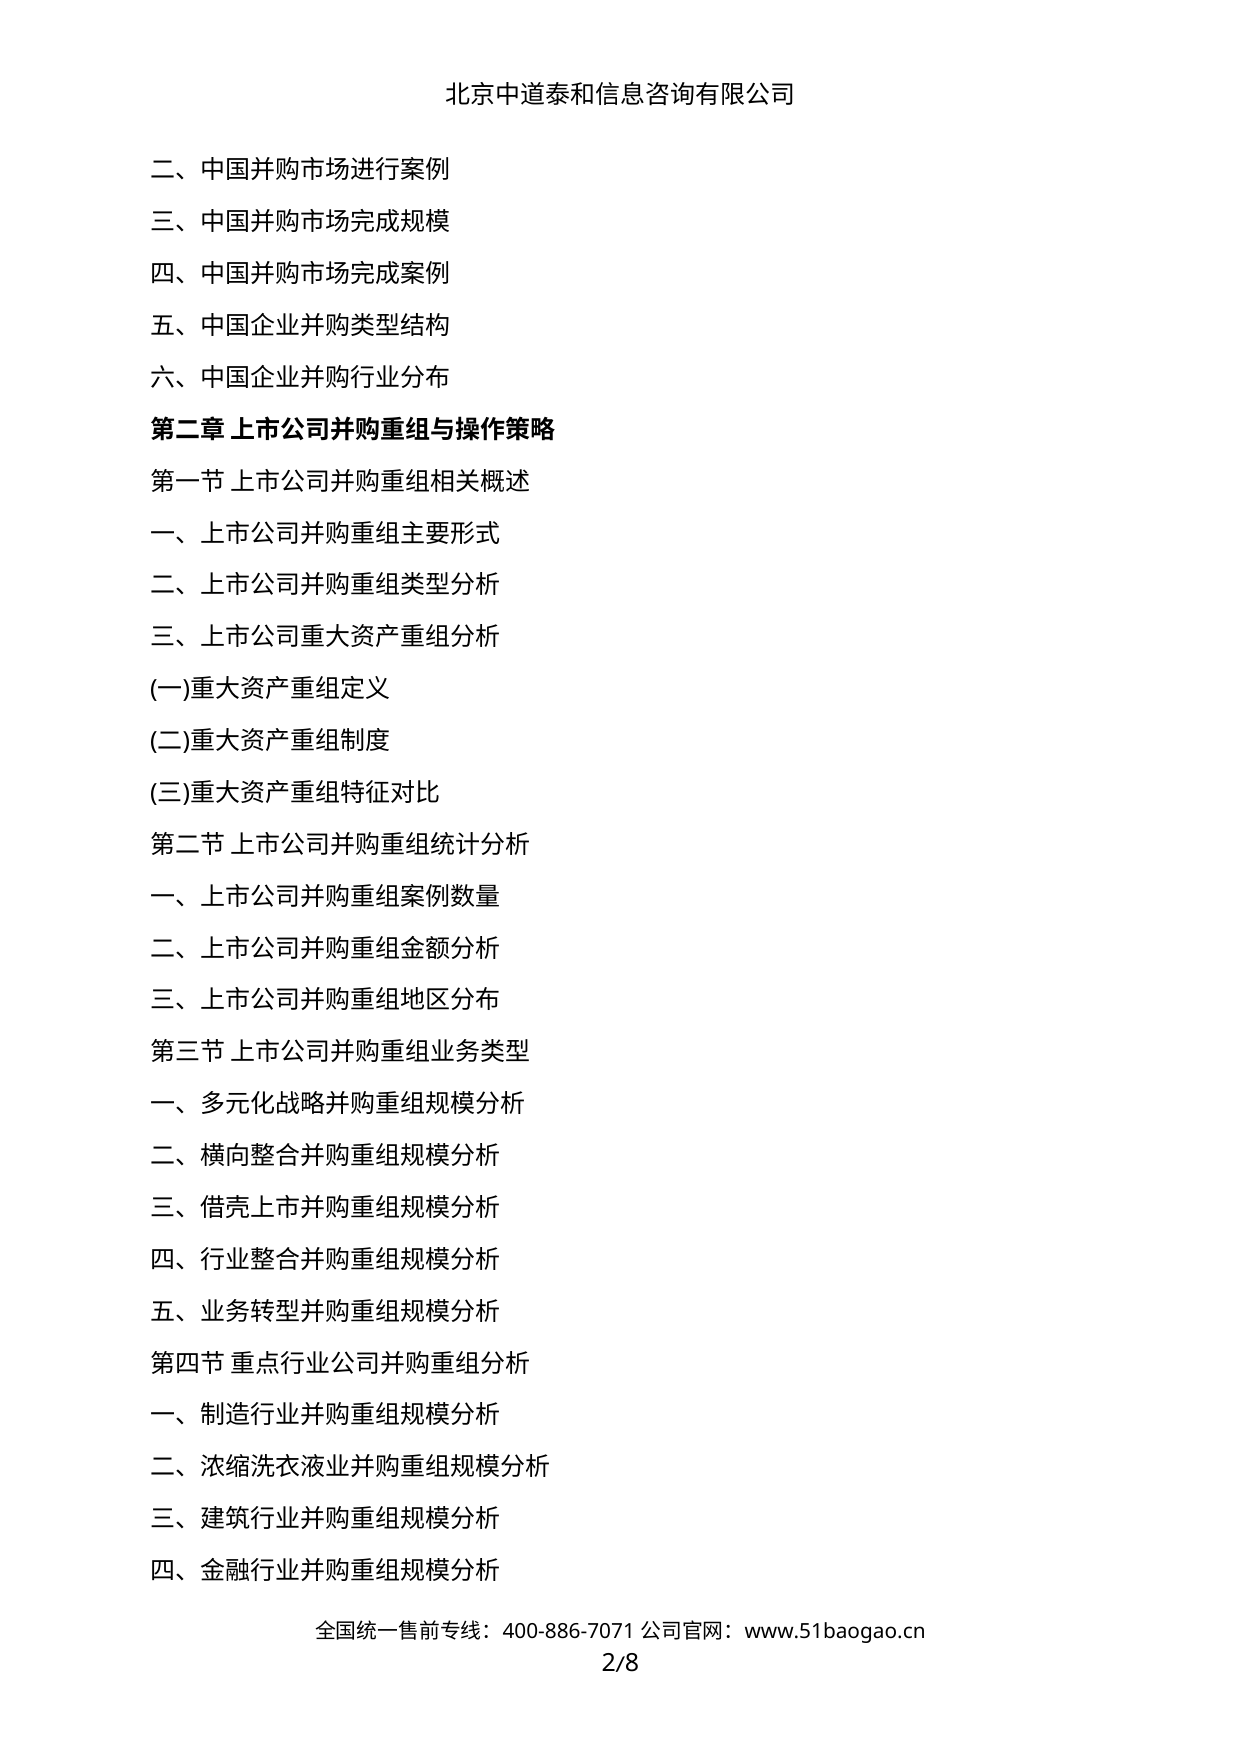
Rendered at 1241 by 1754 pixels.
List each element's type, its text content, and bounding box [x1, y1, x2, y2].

text 二、浓缩洗衣液业并购重组规模分析 [150, 1447, 1090, 1483]
text 一、多元化战略并购重组规模分析 [150, 1084, 1090, 1120]
text 一、上市公司并购重组主要形式 [150, 513, 1090, 549]
text 三、借壳上市并购重组规模分析 [150, 1187, 1090, 1224]
text 六、中国企业并购行业分布 [150, 357, 1090, 394]
text 三、上市公司并购重组地区分布 [150, 980, 1090, 1016]
text (一)重大资产重组定义 [150, 669, 1090, 705]
text 一、上市公司并购重组案例数量 [150, 876, 1090, 912]
text 四、行业整合并购重组规模分析 [150, 1239, 1090, 1276]
text 第二节 上市公司并购重组统计分析 [150, 824, 1090, 861]
text 第二章 上市公司并购重组与操作策略 [150, 409, 1090, 446]
text (二)重大资产重组制度 [150, 721, 1090, 757]
text 第三节 上市公司并购重组业务类型 [150, 1032, 1090, 1068]
text 二、中国并购市场进行案例 [150, 150, 1090, 186]
text 二、上市公司并购重组类型分析 [150, 565, 1090, 601]
text 第一节 上市公司并购重组相关概述 [150, 461, 1090, 497]
text 三、中国并购市场完成规模 [150, 202, 1090, 238]
text 四、金融行业并购重组规模分析 [150, 1551, 1090, 1587]
text 一、制造行业并购重组规模分析 [150, 1395, 1090, 1431]
text 第四节 重点行业公司并购重组分析 [150, 1343, 1090, 1379]
text 四、中国并购市场完成案例 [150, 254, 1090, 290]
text 二、横向整合并购重组规模分析 [150, 1136, 1090, 1172]
text 三、建筑行业并购重组规模分析 [150, 1499, 1090, 1535]
text (三)重大资产重组特征对比 [150, 772, 1090, 809]
text 五、中国企业并购类型结构 [150, 306, 1090, 342]
text 五、业务转型并购重组规模分析 [150, 1291, 1090, 1327]
text 三、上市公司重大资产重组分析 [150, 617, 1090, 653]
text 二、上市公司并购重组金额分析 [150, 928, 1090, 964]
